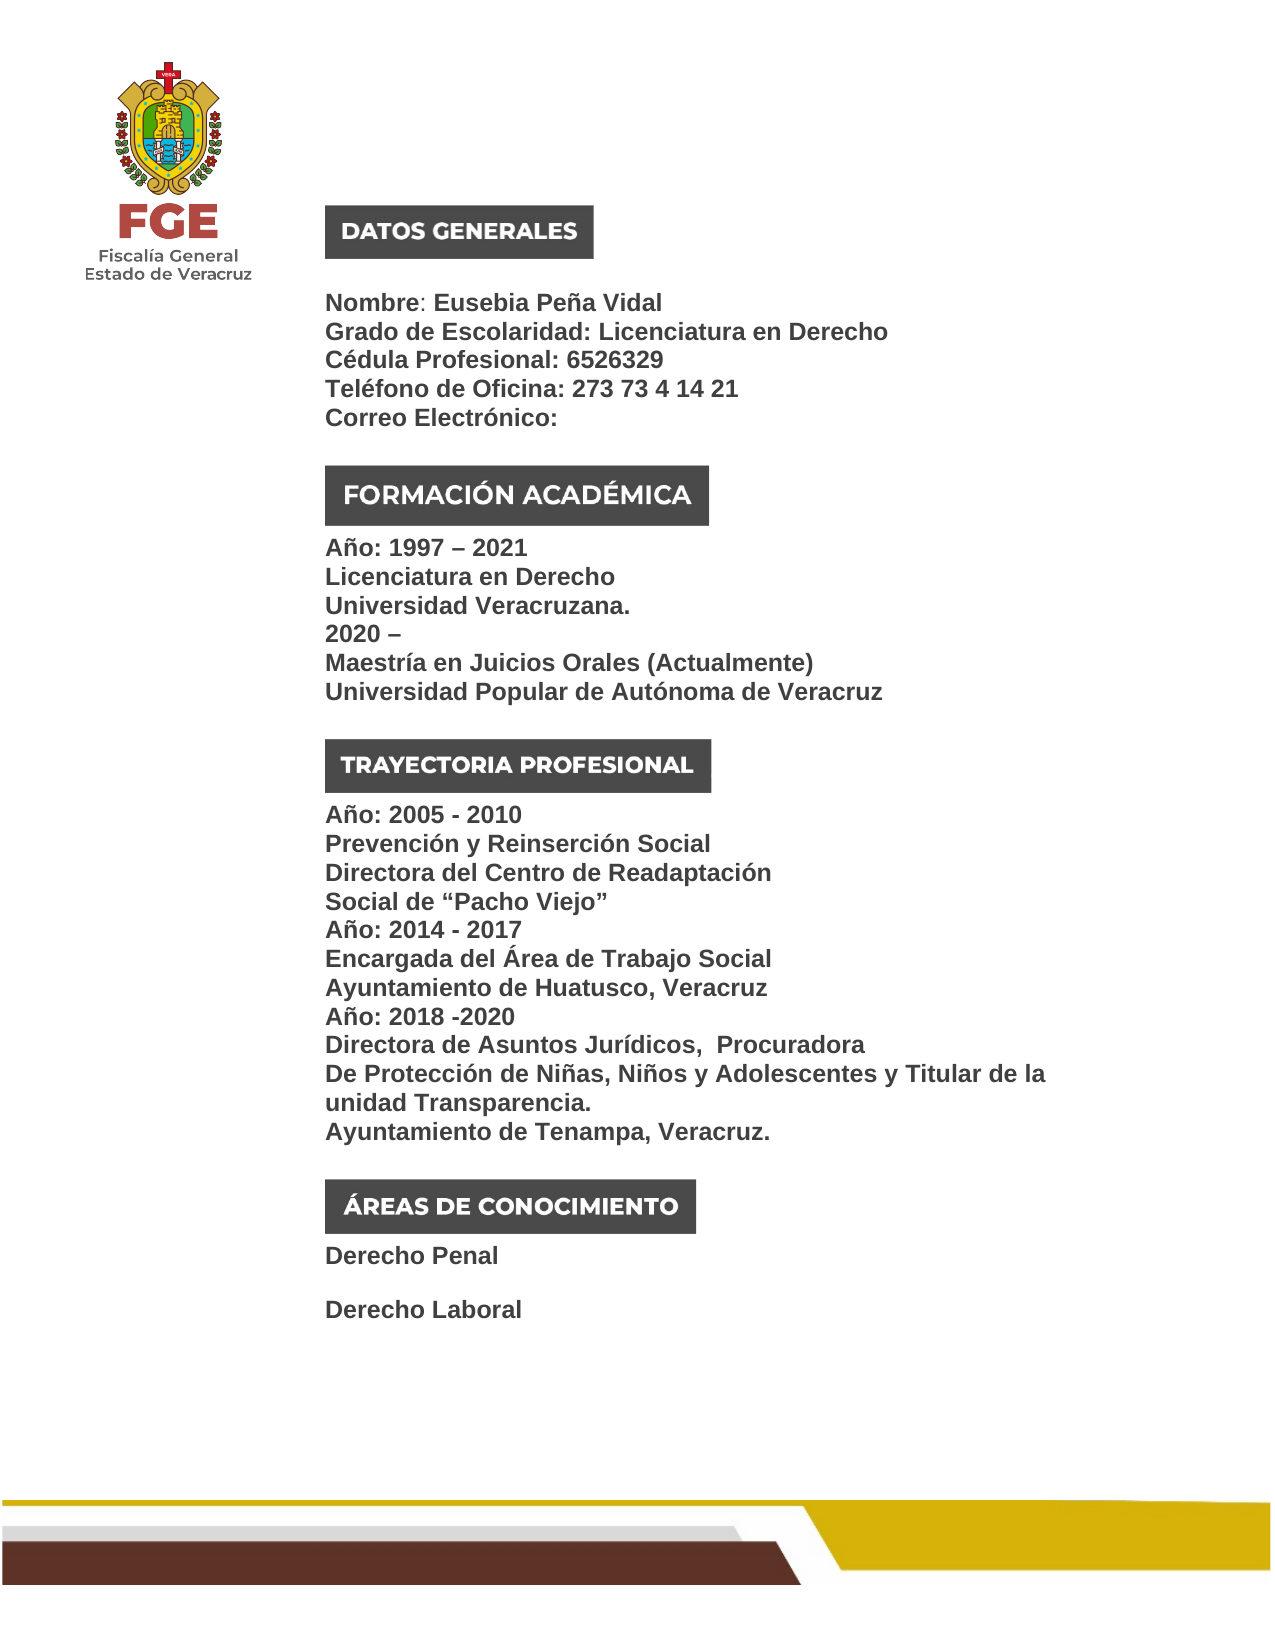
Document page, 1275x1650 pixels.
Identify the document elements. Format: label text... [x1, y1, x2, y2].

picture [325, 1179, 697, 1234]
text Cédula Profesional: 6526329 [325, 345, 1098, 374]
text Encargada del Área de Trabajo Social [325, 944, 1098, 973]
text Grado de Escolaridad: Licenciatura en Derecho [325, 316, 1098, 345]
text Social de “Pacho Viejo” [325, 886, 1098, 915]
picture [325, 205, 594, 259]
text Año: 2005 - 2010 [325, 800, 1098, 829]
picture [86, 62, 252, 280]
text Derecho Laboral [325, 1295, 1098, 1324]
text Año: 2018 -2020 [325, 1001, 1098, 1030]
text Ayuntamiento de Tenampa, Veracruz. [325, 1116, 1098, 1145]
text Año: 1997 – 2021 [325, 533, 1098, 562]
picture [0, 1500, 1271, 1584]
text Derecho Penal [325, 1241, 1098, 1270]
text Directora del Centro de Readaptación [325, 858, 1098, 886]
text Correo Electrónico: [325, 403, 1098, 431]
text Universidad Veracruzana. [325, 591, 1098, 619]
text Directora de Asuntos Jurídicos, Procuradora [325, 1030, 1098, 1059]
text De Protección de Niñas, Niños y Adolescentes y Titular de la unidad Transparencia. [325, 1059, 1098, 1116]
text Año: 2014 - 2017 [325, 915, 1098, 944]
text Teléfono de Oficina: 273 73 4 14 21 [325, 374, 1098, 403]
text Prevención y Reinserción Social [325, 829, 1098, 858]
text Licenciatura en Derecho [325, 562, 1098, 591]
text 2020 – [325, 619, 1098, 648]
picture [325, 465, 710, 526]
text Maestría en Juicios Orales (Actualmente) [325, 648, 1098, 677]
text Nombre: Eusebia Peña Vidal [325, 288, 1098, 316]
picture [325, 739, 712, 793]
text Ayuntamiento de Huatusco, Veracruz [325, 973, 1098, 1001]
text Universidad Popular de Autónoma de Veracruz [325, 677, 1098, 706]
